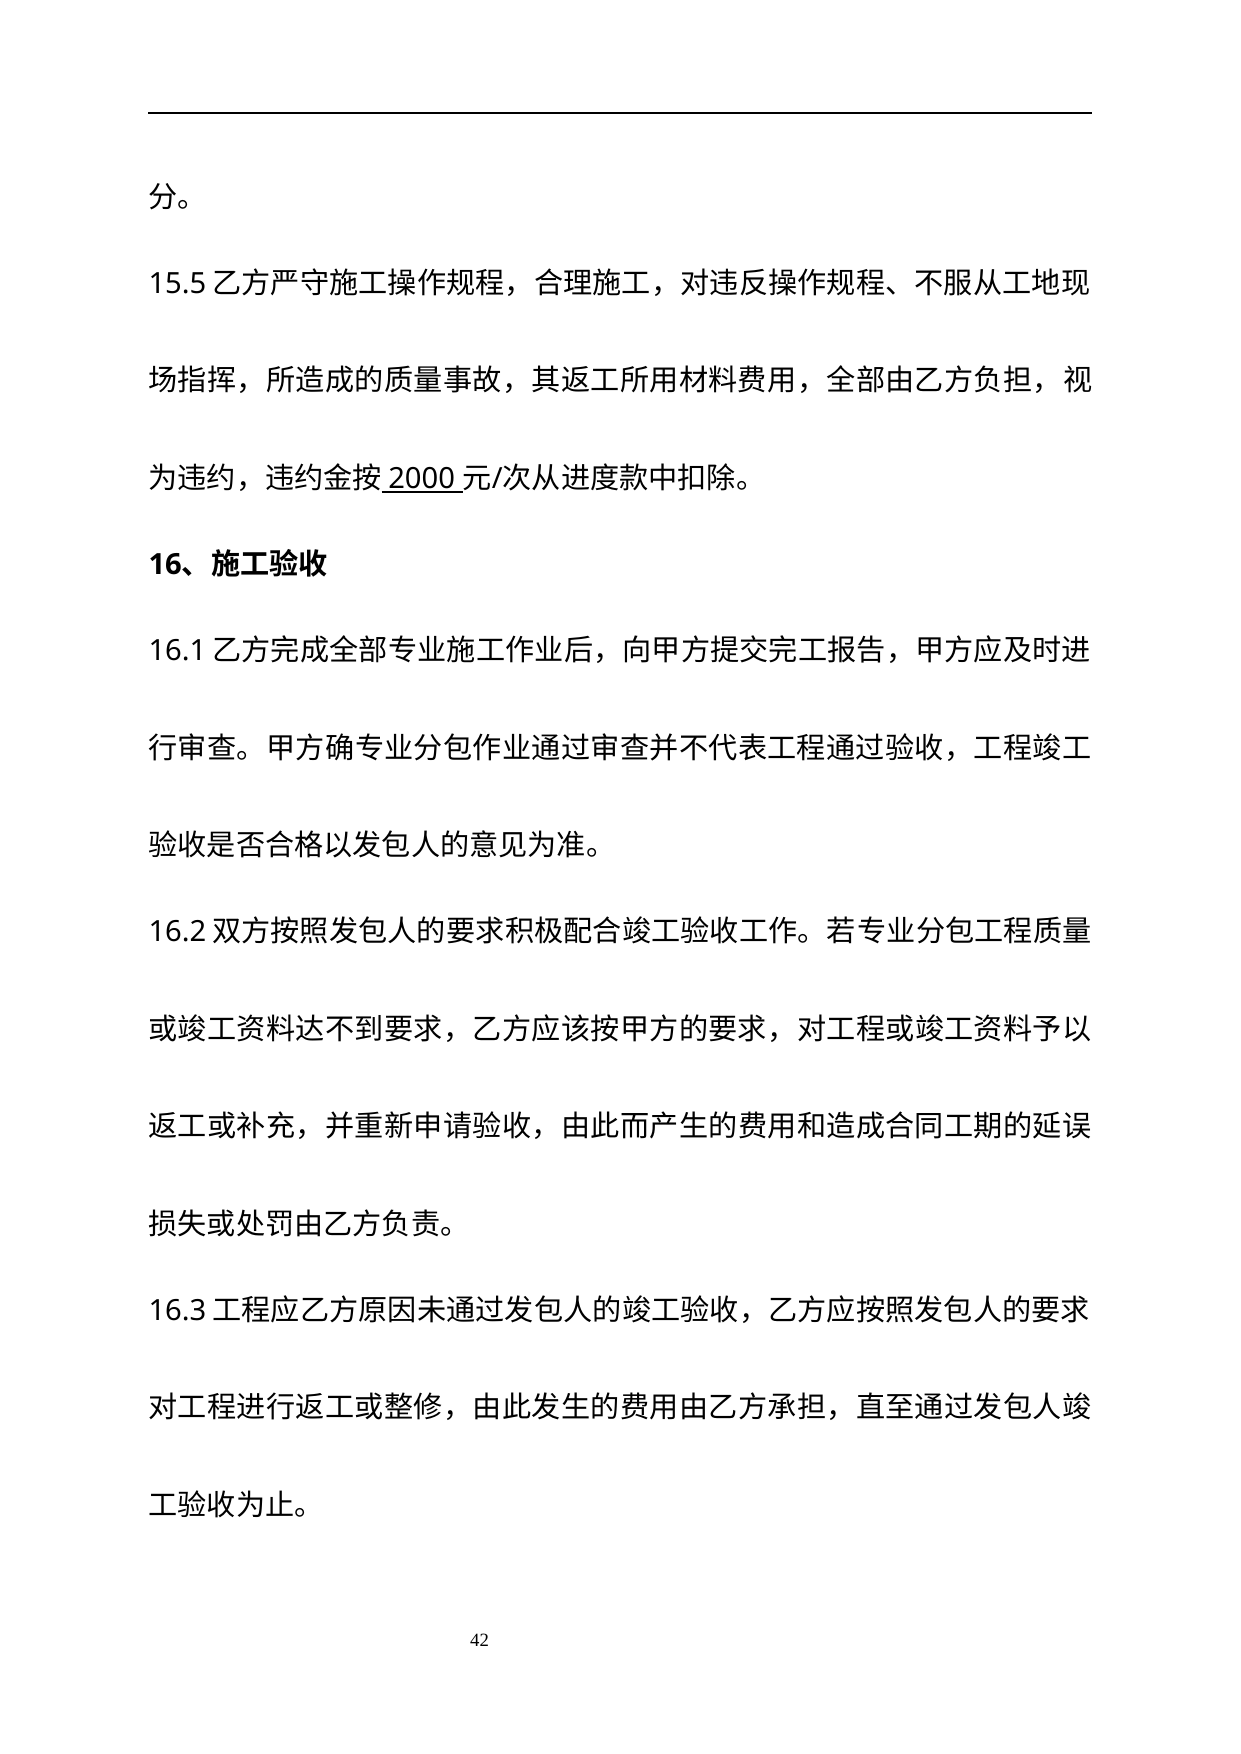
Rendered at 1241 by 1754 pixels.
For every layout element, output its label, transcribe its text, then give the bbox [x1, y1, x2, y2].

text 16、施工验收 [148, 529, 1092, 594]
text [148, 162, 1092, 227]
text 16.2双方按照发包人的要求积极配合竣工验收工作。若专业分包工程质量或竣工资料达不到要求，乙方应该按甲方的要求，对工程或竣工资料予以返工或补充，并重新申请验收，由此而产生的费用和造成合同工期的延误损失或处罚由乙方负责。 [148, 897, 1092, 1254]
text 16.1乙方完成全部专业施工作业后，向甲方提交完工报告，甲方应及时进行审查。甲方确专业分包作业通过审查并不代表工程通过验收，工程竣工验收是否合格以发包人的意见为准。 [148, 615, 1092, 875]
text 15.5乙方严守施工操作规程，合理施工，对违反操作规程、不服从工地现场指挥，所造成的质量事故，其返工所用材料费用，全部由乙方负担，视为违约，违约金按 2000 元/次从进度款中扣除。 [148, 248, 1092, 508]
text 16.3工程应乙方原因未通过发包人的竣工验收，乙方应按照发包人的要求对工程进行返工或整修，由此发生的费用由乙方承担，直至通过发包人竣工验收为止。 [148, 1275, 1092, 1535]
